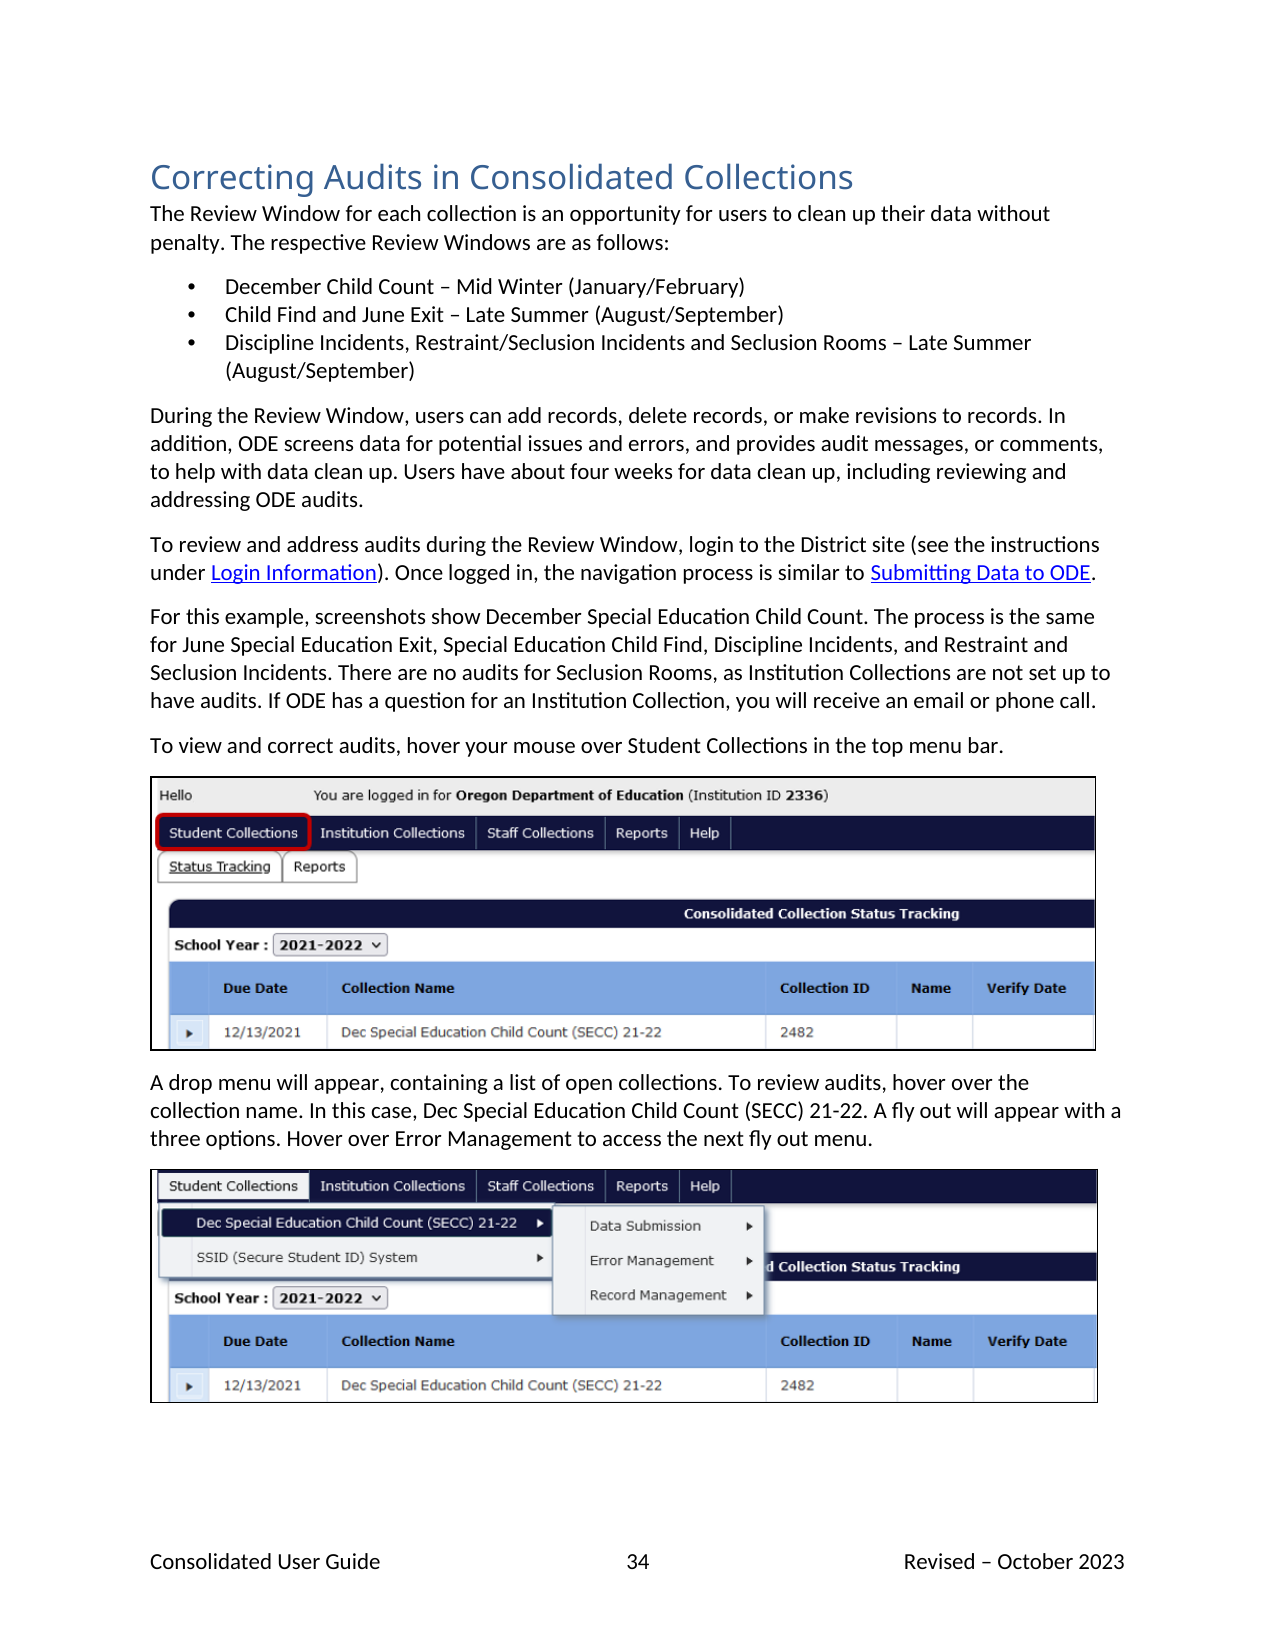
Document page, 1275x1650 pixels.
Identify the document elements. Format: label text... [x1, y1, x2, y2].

text To view and correct audits, hover your mouse over Student Collections in the top menu bar. [150, 731, 1125, 759]
text To review and address audits during the Review Window, login to the District site (see the instructions under Login Information). Once logged in, the navigation process is similar to Submitting Data to ODE. [150, 530, 1125, 586]
text The Review Window for each collection is an opportunity for users to clean up their data without penalty. The respective Review Windows are as follows: [150, 199, 1125, 256]
list Child Find and June Exit – Late Summer (August/September) [187, 300, 1125, 328]
picture [152, 1170, 1097, 1402]
text A drop menu will appear, containing a list of open collections. To review audits, hover over the collection name. In this case, Dec Special Education Child Count (SECC) 21-22. A fly out will appear with a three options. Hover over Error Management to access the next fly out menu. [150, 1068, 1125, 1152]
subtitle Correcting Audits in Consolidated Collections [150, 154, 1125, 199]
list Discipline Incidents, Restraint/Seclusion Incidents and Seclusion Rooms – Late Summer (August/September) [187, 328, 1125, 384]
list December Child Count – Mid Winter (January/February) [187, 272, 1125, 300]
text For this example, screenshots show December Special Education Child Count. The process is the same for June Special Education Exit, Special Education Child Find, Discipline Incidents, and Restraint and Seclusion Incidents. There are no audits for Seclusion Rooms, as Institution Collections are not set up to have audits. If ODE has a question for an Institution Collection, you will receive an email or phone call. [150, 602, 1125, 714]
picture [152, 778, 1095, 1049]
text During the Review Window, users can add records, delete records, or make revisions to records. In addition, ODE screens data for potential issues and errors, and provides audit messages, or comments, to help with data clean up. Users have about four weeks for data clean up, including reviewing and addressing ODE audits. [150, 401, 1125, 513]
